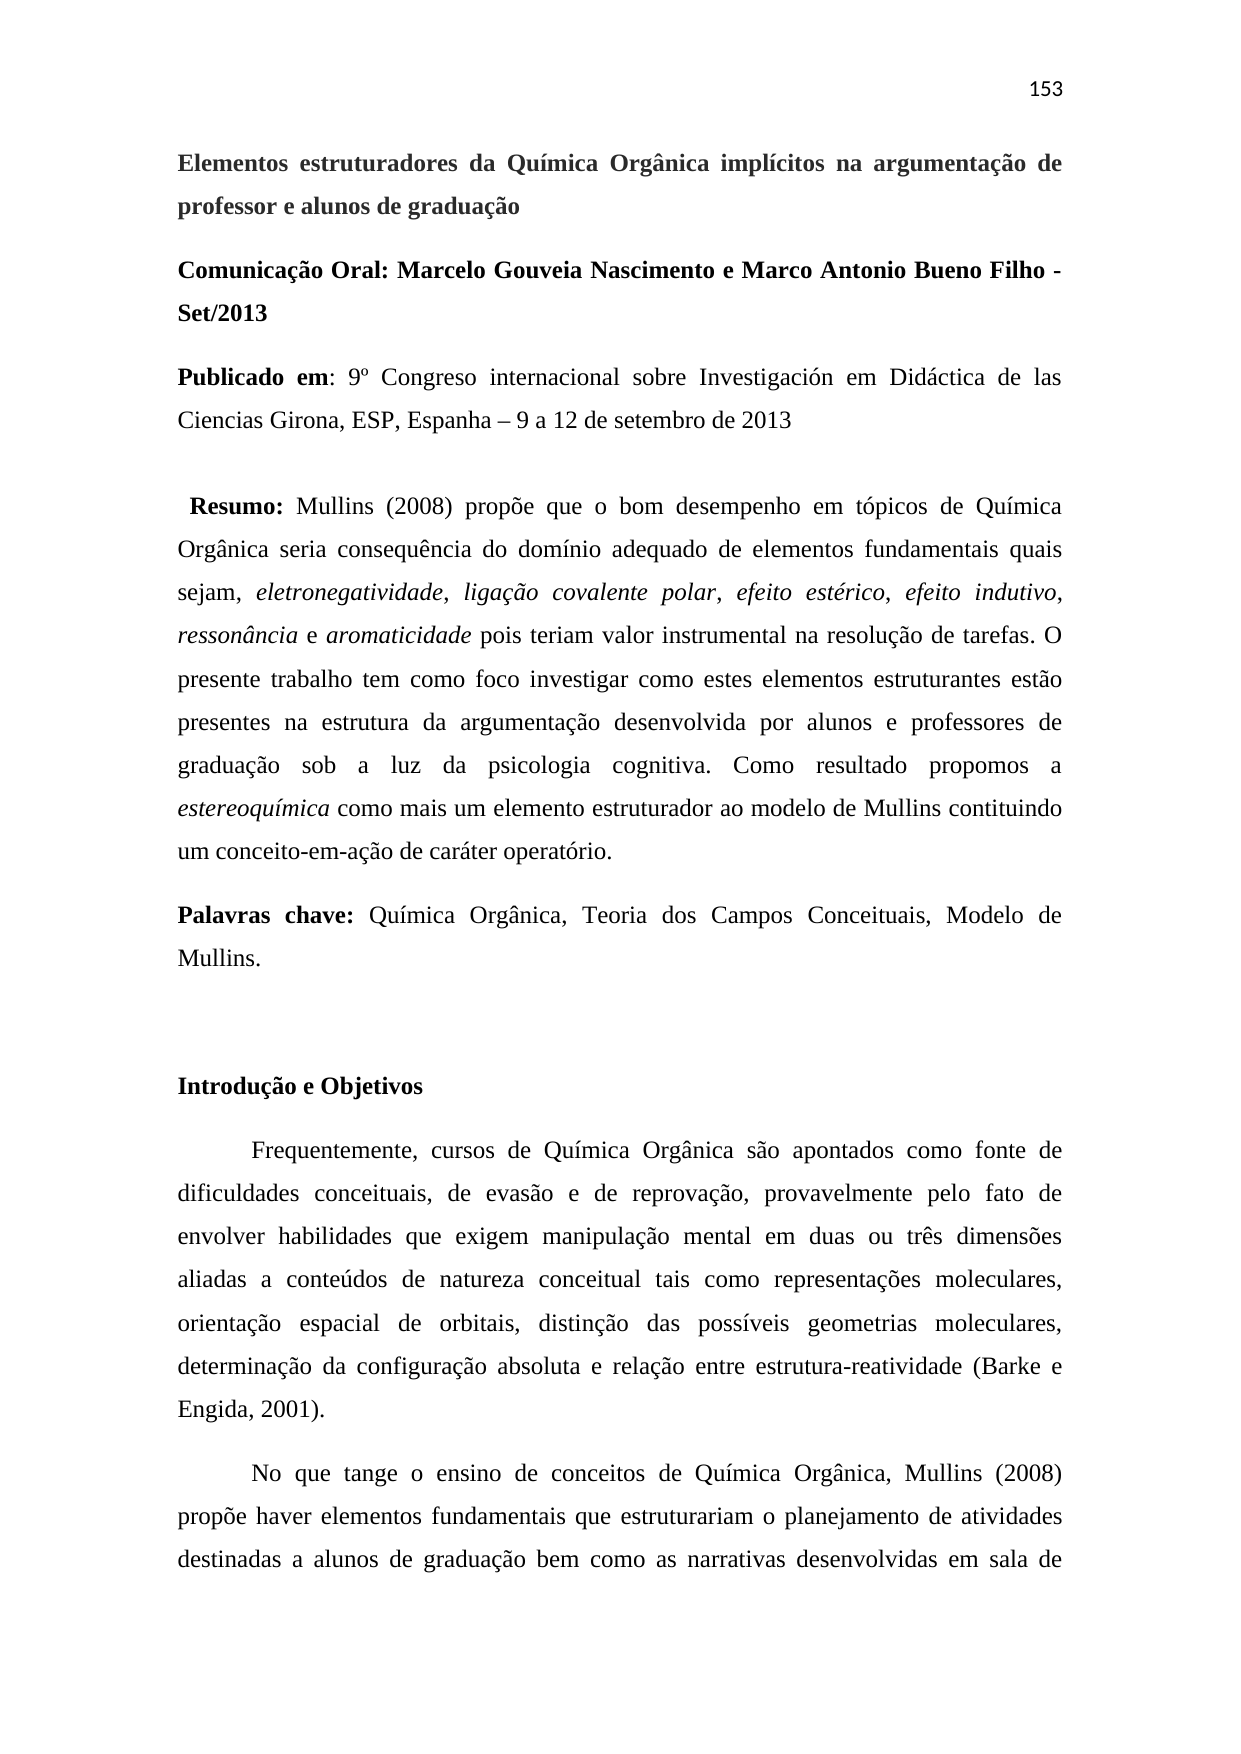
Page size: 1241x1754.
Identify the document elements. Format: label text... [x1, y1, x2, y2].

text Palavras chave: Química Orgânica, Teoria dos Campos Conceituais, Modelo de Mullins. [177, 900, 1063, 972]
text Comunicação Oral: Marcelo Gouveia Nascimento e Marco Antonio Bueno Filho - Set/2013 [177, 255, 1063, 327]
text Frequentemente, cursos de Química Orgânica são apontados como fonte de dificuldades conceituais, de evasão e de reprovação, provavelmente pelo fato de envolver habilidades que exigem manipulação mental em duas ou três dimensões aliadas a conteúdos de natureza conceitual tais como representações moleculares, orientação espacial de orbitais, distinção das possíveis geometrias moleculares, determinação da configuração absoluta e relação entre estrutura-reatividade (Barke e Engida, 2001). [177, 1135, 1063, 1423]
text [177, 1458, 1063, 1573]
text Resumo: Mullins (2008) propõe que o bom desempenho em tópicos de Química Orgânica seria consequência do domínio adequado de elementos fundamentais quais sejam, eletronegatividade, ligação covalente polar, efeito estérico, efeito indutivo, ressonância e aromaticidade pois teriam valor instrumental na resolução de tarefas. O presente trabalho tem como foco investigar como estes elementos estruturantes estão presentes na estrutura da argumentação desenvolvida por alunos e professores de graduação sob a luz da psicologia cognitiva. Como resultado propomos a estereoquímica como mais um elemento estruturador ao modelo de Mullins contituindo um conceito-em-ação de caráter operatório. [177, 491, 1063, 865]
text Introdução e Objetivos [177, 1071, 1063, 1100]
text Publicado em: 9º Congreso internacional sobre Investigación em Didáctica de las Ciencias Girona, ESP, Espanha – 9 a 12 de setembro de 2013 [177, 362, 1063, 434]
text Elementos estruturadores da Química Orgânica implícitos na argumentação de professor e alunos de graduação [177, 176, 1063, 219]
